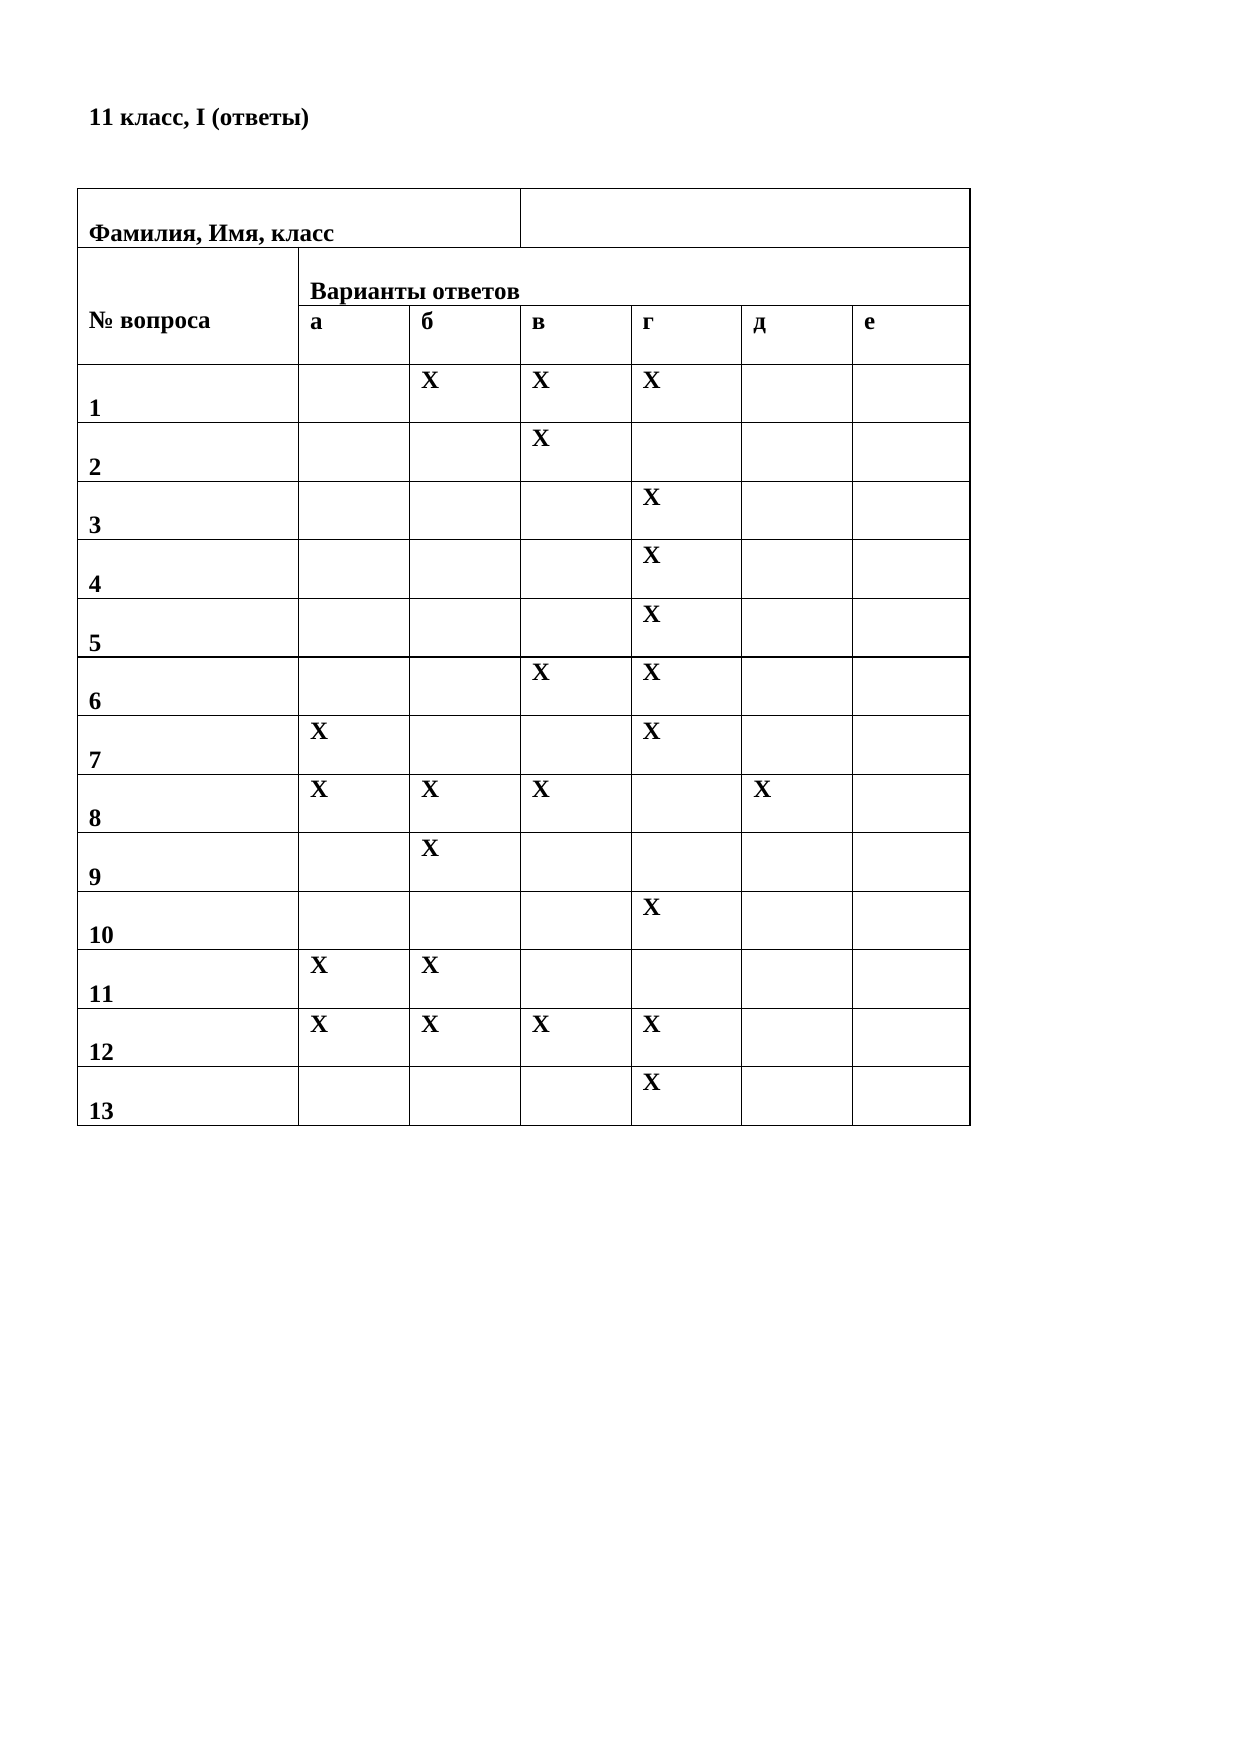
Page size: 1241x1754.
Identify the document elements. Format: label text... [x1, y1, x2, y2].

text 11 класс, I (ответы) [89, 102, 1152, 131]
table_cell 8 [78, 775, 298, 832]
table_cell Х [632, 599, 741, 656]
table_cell [742, 892, 852, 949]
table_cell Х [521, 1009, 631, 1066]
table_cell [853, 775, 969, 832]
table_cell 5 [78, 599, 298, 656]
table_cell Х [632, 658, 741, 715]
table_cell [410, 482, 520, 539]
table_header [521, 189, 969, 247]
table_cell Х [299, 950, 409, 1008]
table_cell [632, 833, 741, 891]
table_cell Х [410, 1009, 520, 1066]
table_cell 3 [78, 482, 298, 539]
table_cell Х [410, 950, 520, 1008]
table_cell [521, 1067, 631, 1125]
table_cell [410, 892, 520, 949]
table_cell [521, 833, 631, 891]
table_cell [521, 482, 631, 539]
table_cell [410, 599, 520, 656]
table_cell Х [742, 775, 852, 832]
table_cell Х [521, 658, 631, 715]
table_cell [521, 950, 631, 1008]
table_cell [299, 423, 409, 481]
table_cell [299, 658, 409, 715]
table_cell б [410, 306, 520, 364]
table_cell [742, 599, 852, 656]
table_cell 10 [78, 892, 298, 949]
table_cell Х [632, 365, 741, 422]
table_cell [410, 1067, 520, 1125]
table_cell [853, 1009, 969, 1066]
table_cell [410, 423, 520, 481]
table_cell 2 [78, 423, 298, 481]
table_cell [632, 423, 741, 481]
table_cell [521, 892, 631, 949]
table_cell Х [410, 833, 520, 891]
table_cell Х [410, 365, 520, 422]
table_cell [742, 833, 852, 891]
table_cell [521, 599, 631, 656]
table_cell Х [521, 423, 631, 481]
table_cell Х [299, 1009, 409, 1066]
table_cell [742, 1067, 852, 1125]
table_cell [410, 716, 520, 773]
table_cell [410, 540, 520, 598]
table_cell [299, 365, 409, 422]
table_cell [521, 716, 631, 773]
table_cell 6 [78, 658, 298, 715]
table_cell Х [632, 1067, 741, 1125]
table_cell в [521, 306, 631, 364]
table_cell [853, 365, 969, 422]
table_cell Х [632, 716, 741, 773]
table_cell № вопроса [78, 248, 298, 364]
table_cell Х [632, 1009, 741, 1066]
table_cell [742, 365, 852, 422]
table_cell [742, 482, 852, 539]
table_cell [521, 540, 631, 598]
table_cell [853, 950, 969, 1008]
table_cell Х [299, 716, 409, 773]
table_cell [742, 1009, 852, 1066]
table_cell Варианты ответов [299, 248, 969, 305]
table_cell [742, 716, 852, 773]
table_cell 11 [78, 950, 298, 1008]
table_cell [853, 833, 969, 891]
table_cell Х [632, 540, 741, 598]
table_header Фамилия, Имя, класс [78, 189, 520, 247]
table_cell 4 [78, 540, 298, 598]
table_cell г [632, 306, 741, 364]
table_cell [299, 892, 409, 949]
table_cell [742, 423, 852, 481]
table_cell [299, 833, 409, 891]
table_cell 13 [78, 1067, 298, 1125]
table_cell [853, 599, 969, 656]
table_cell [853, 716, 969, 773]
table_cell [299, 599, 409, 656]
table_cell Х [410, 775, 520, 832]
table_cell [299, 540, 409, 598]
table_cell [853, 1067, 969, 1125]
table_cell Х [521, 365, 631, 422]
table_cell [632, 775, 741, 832]
table_cell [299, 482, 409, 539]
table_cell 7 [78, 716, 298, 773]
table_cell Х [632, 482, 741, 539]
table_cell [299, 1067, 409, 1125]
table_cell [853, 540, 969, 598]
table_cell Х [521, 775, 631, 832]
table_cell [853, 482, 969, 539]
table_cell [632, 950, 741, 1008]
table_cell Х [632, 892, 741, 949]
table_cell а [299, 306, 409, 364]
table_cell д [742, 306, 852, 364]
table_cell [410, 658, 520, 715]
table_cell [742, 950, 852, 1008]
table_cell [742, 658, 852, 715]
table_cell 1 [78, 365, 298, 422]
table_cell [742, 540, 852, 598]
table_cell [853, 658, 969, 715]
table_cell [853, 423, 969, 481]
table_cell Х [299, 775, 409, 832]
table_cell 12 [78, 1009, 298, 1066]
table_cell е [853, 306, 969, 364]
table_cell 9 [78, 833, 298, 891]
table_cell [853, 892, 969, 949]
